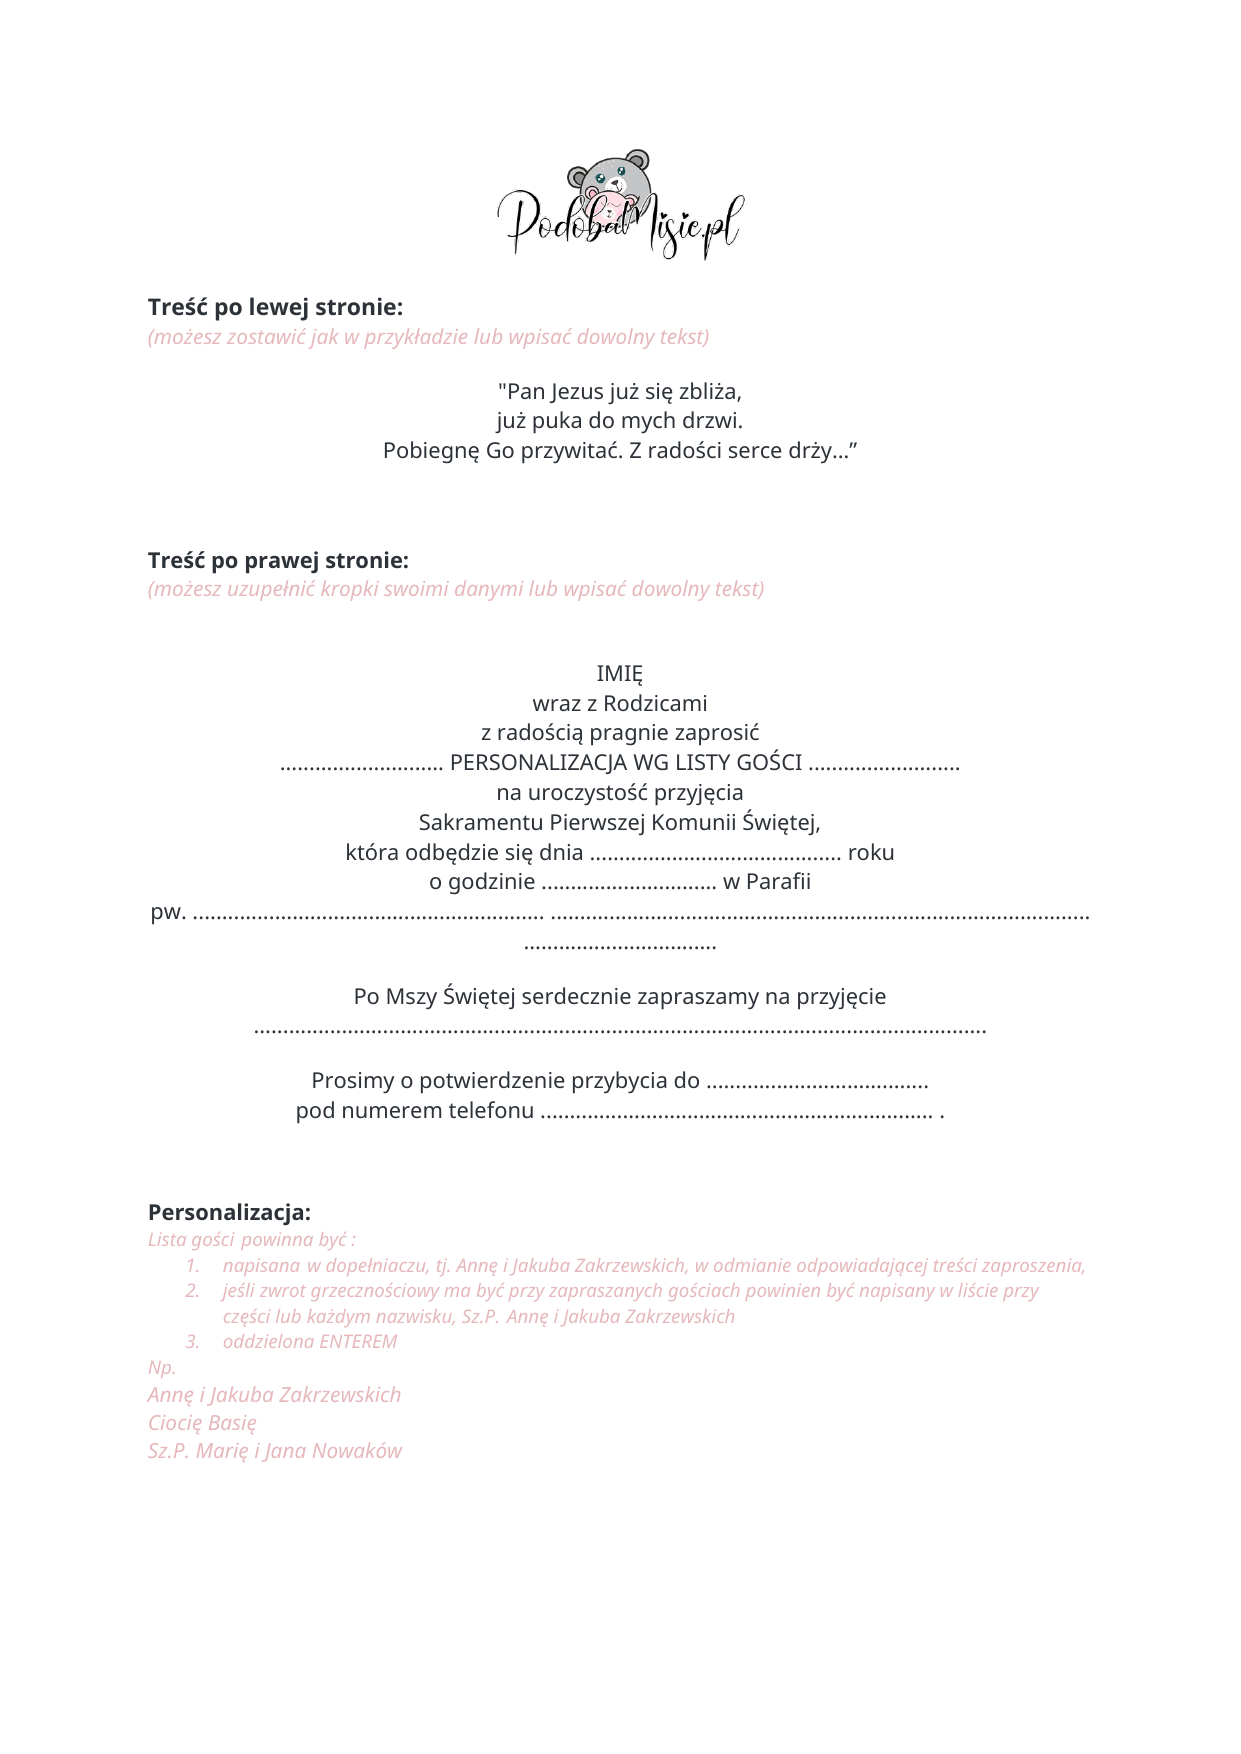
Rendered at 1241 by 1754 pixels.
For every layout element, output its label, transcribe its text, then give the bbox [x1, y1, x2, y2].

list jeśli zwrot grzecznościowy ma być przy zapraszanych gościach powinien być napisany w liście przy części lub każdym nazwisku, Sz.P. Annę i Jakuba Zakrzewskich [185, 1278, 1093, 1329]
text Treść po lewej stronie: [148, 291, 1093, 322]
text Po Mszy Świętej serdecznie zapraszamy na przyjęcie ............................................................................................................................. [148, 981, 1093, 1040]
text Np. [148, 1354, 1093, 1380]
text Personalizacja: [148, 1197, 1093, 1227]
text Annę i Jakuba Zakrzewskich [148, 1380, 1093, 1408]
text Sz.P. Marię i Jana Nowaków [148, 1437, 1093, 1465]
text "Pan Jezus już się zbliża, już puka do mych drzwi. Pobiegnę Go przywitać. Z radości serce drży…” [148, 376, 1093, 465]
text IMIĘ wraz z Rodzicami z radością pragnie zaprosić ............................ PERSONALIZACJA WG LISTY GOŚCI .......................... na uroczystość przyjęcia Sakramentu Pierwszej Komunii Świętej, która odbędzie się dnia ........................................... roku o godzinie .............................. w Parafii pw. ............................................................ ............................................................................................................................. [148, 658, 1093, 956]
list oddzielona ENTEREM [185, 1329, 1093, 1354]
text Ciocię Basię [148, 1408, 1093, 1437]
text Prosimy o potwierdzenie przybycia do ...................................... pod numerem telefonu ................................................................... . [148, 1065, 1093, 1125]
text Treść po prawej stronie: [148, 545, 1093, 574]
text (możesz zostawić jak w przykładzie lub wpisać dowolny tekst) [148, 322, 1093, 351]
text Lista gości powinna być : [148, 1227, 1093, 1252]
list napisana w dopełniaczu, tj. Annę i Jakuba Zakrzewskich, w odmianie odpowiadającej treści zaproszenia, [185, 1252, 1093, 1278]
text (możesz uzupełnić kropki swoimi danymi lub wpisać dowolny tekst) [148, 574, 1093, 603]
picture [495, 147, 745, 262]
